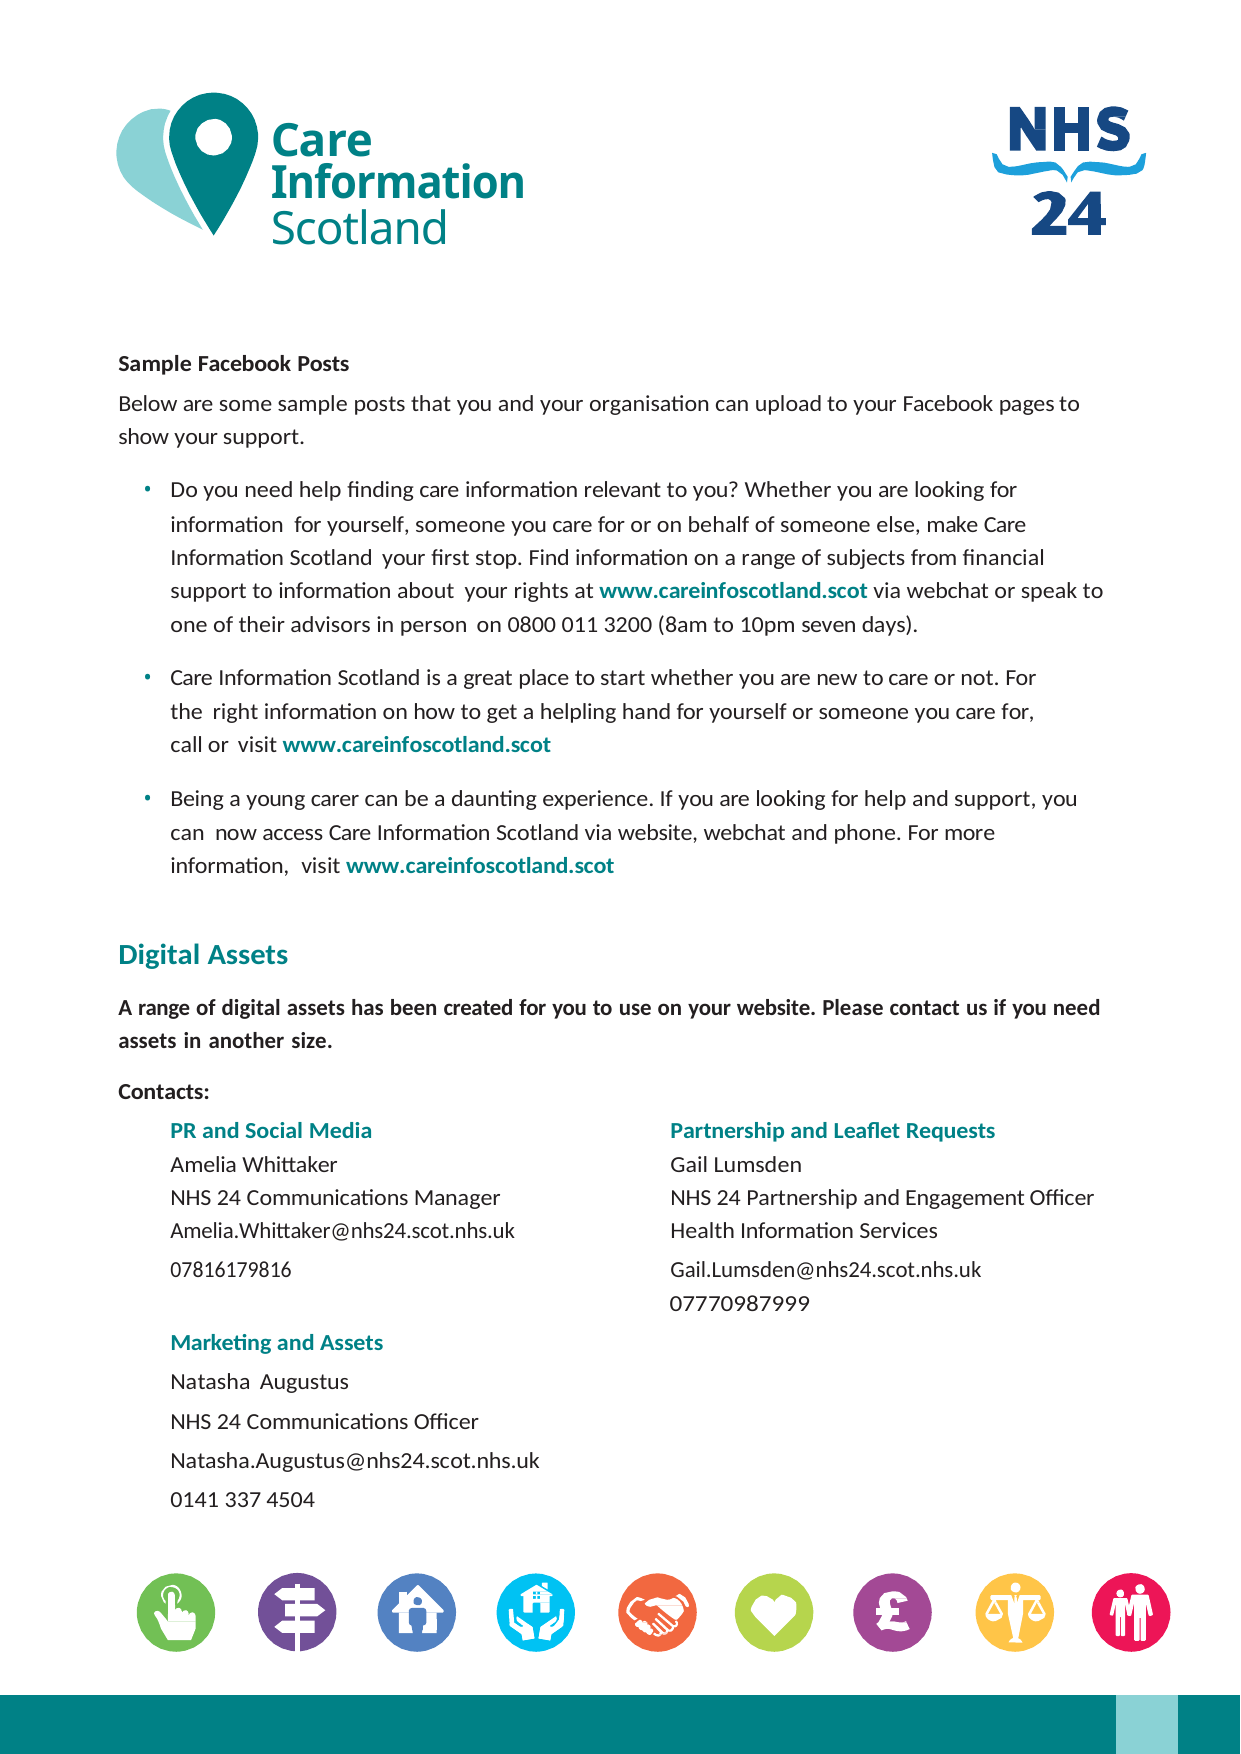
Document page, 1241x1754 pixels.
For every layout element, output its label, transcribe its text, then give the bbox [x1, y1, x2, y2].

list Do you need help finding care information relevant to you? Whether you are looking for information for yourself, someone you care for or on behalf of someone else, make Care Information Scotland your first stop. Find information on a range of subjects from financial support to information about your rights at www.careinfoscotland.scot via webchat or speak to one of their advisors in person on 0800 011 3200 (8am to 10pm seven days). [143, 473, 1106, 638]
text 07770987999 [239, 1289, 1240, 1317]
subtitle Marketing and Assets [170, 1328, 1240, 1356]
subtitle Digital Assets [118, 936, 1240, 971]
text PR and Social Media Partnership and Leaflet Requests [170, 1116, 1240, 1144]
text NHS 24 Communications Officer Natasha.Augustus@nhs24.scot.nhs.uk 0141 337 4504 [170, 1407, 586, 1513]
subtitle Sample Facebook Posts [118, 349, 1240, 377]
text Contacts: [118, 1077, 1240, 1105]
text Amelia Whittaker Gail Lumsden [170, 1150, 1240, 1178]
list Being a young carer can be a daunting experience. If you are looking for help and support, you can now access Care Information Scotland via website, webchat and phone. For more information, visit www.careinfoscotland.scot [143, 782, 1092, 879]
text Natasha Augustus [170, 1367, 1240, 1396]
subtitle A range of digital assets has been created for you to use on your website. Please contact us if you need assets in another size. [118, 993, 1108, 1054]
list Care Information Scotland is a great place to start whether you are new to care or not. For the right information on how to get a helpling hand for yourself or someone you care for, call or visit www.careinfoscotland.scot [143, 661, 1059, 759]
text Below are some sample posts that you and your organisation can upload to your Facebook pages to show your support. [118, 389, 1106, 450]
text 07816179816 Gail.Lumsden@nhs24.scot.nhs.uk [170, 1256, 1240, 1284]
text NHS 24 Communications Manager NHS 24 Partnership and Engagement Officer Amelia.Whittaker@nhs24.scot.nhs.uk Health Information Services [170, 1183, 1098, 1244]
